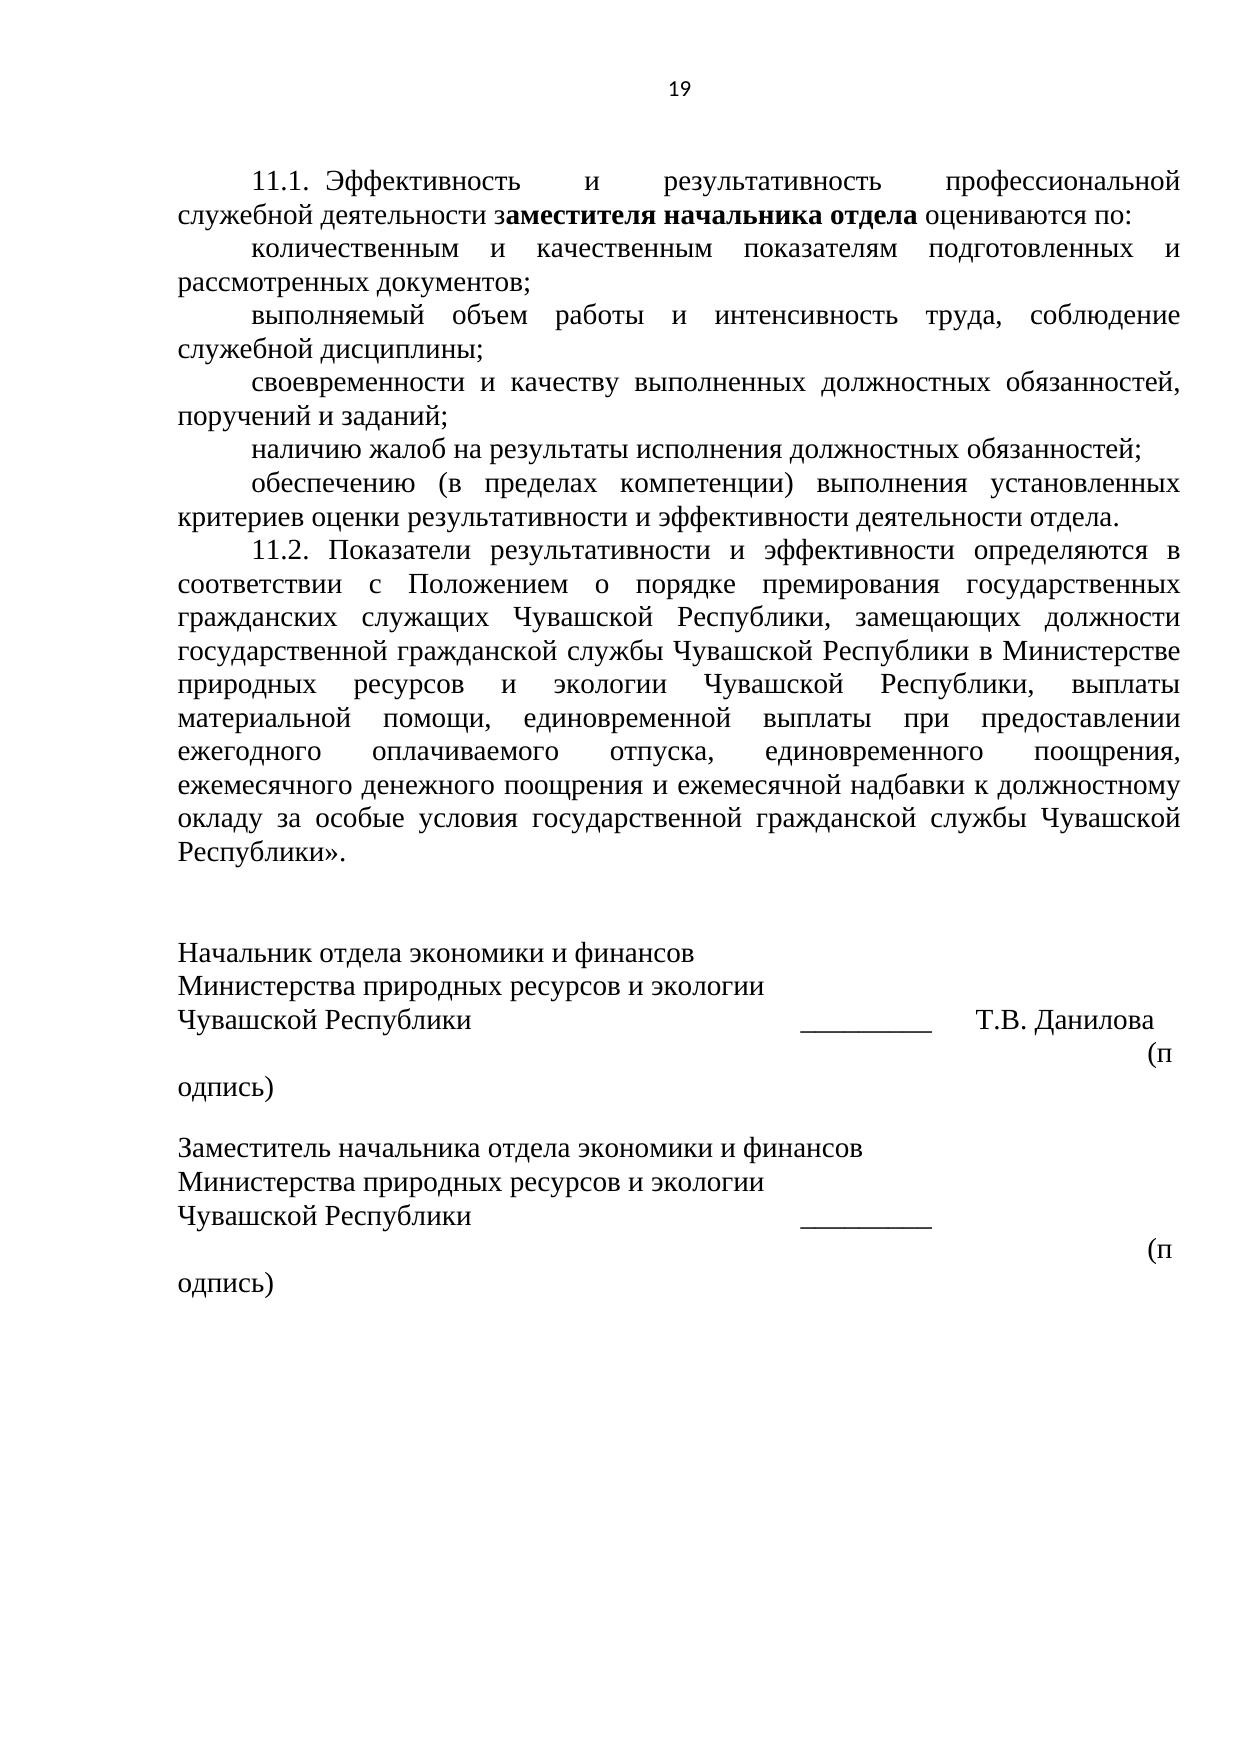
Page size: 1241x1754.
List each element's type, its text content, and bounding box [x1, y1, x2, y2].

text (подпись) [177, 1035, 1181, 1102]
text 11.2. Показатели результативности и эффективности определяются в соответствии с Положением о порядке премирования государственных гражданских служащих Чувашской Республики, замещающих должности государственной гражданской службы Чувашской Республики в Министерстве природных ресурсов и экологии Чувашской Республики, выплаты материальной помощи, единовременной выплаты при предоставлении ежегодного оплачиваемого отпуска, единовременного поощрения, ежемесячного денежного поощрения и ежемесячной надбавки к должностному окладу за особые условия государственной гражданской службы Чувашской Республики». [177, 532, 1181, 868]
text своевременности и качеству выполненных должностных обязанностей, поручений и заданий; [177, 364, 1181, 432]
text (подпись) [177, 1231, 1181, 1298]
text Министерства природных ресурсов и экологии [177, 1164, 1181, 1198]
text обеспечению (в пределах компетенции) выполнения установленных критериев оценки результативности и эффективности деятельности отдела. [177, 465, 1181, 532]
text Начальник отдела экономики и финансов [177, 935, 1181, 968]
text Министерства природных ресурсов и экологии [177, 968, 1181, 1002]
text Чувашской Республики _________ [177, 1198, 1181, 1231]
text 11.1. Эффективность и результативность профессиональной служебной деятельности заместителя начальника отдела оцениваются по: [177, 163, 1181, 230]
text количественным и качественным показателям подготовленных и рассмотренных документов; [177, 230, 1181, 297]
text наличию жалоб на результаты исполнения должностных обязанностей; [177, 432, 1181, 465]
text выполняемый объем работы и интенсивность труда, соблюдение служебной дисциплины; [177, 297, 1181, 364]
text Заместитель начальника отдела экономики и финансов [177, 1131, 1181, 1164]
text Чувашской Республики _________ Т.В. Данилова [177, 1002, 1181, 1035]
